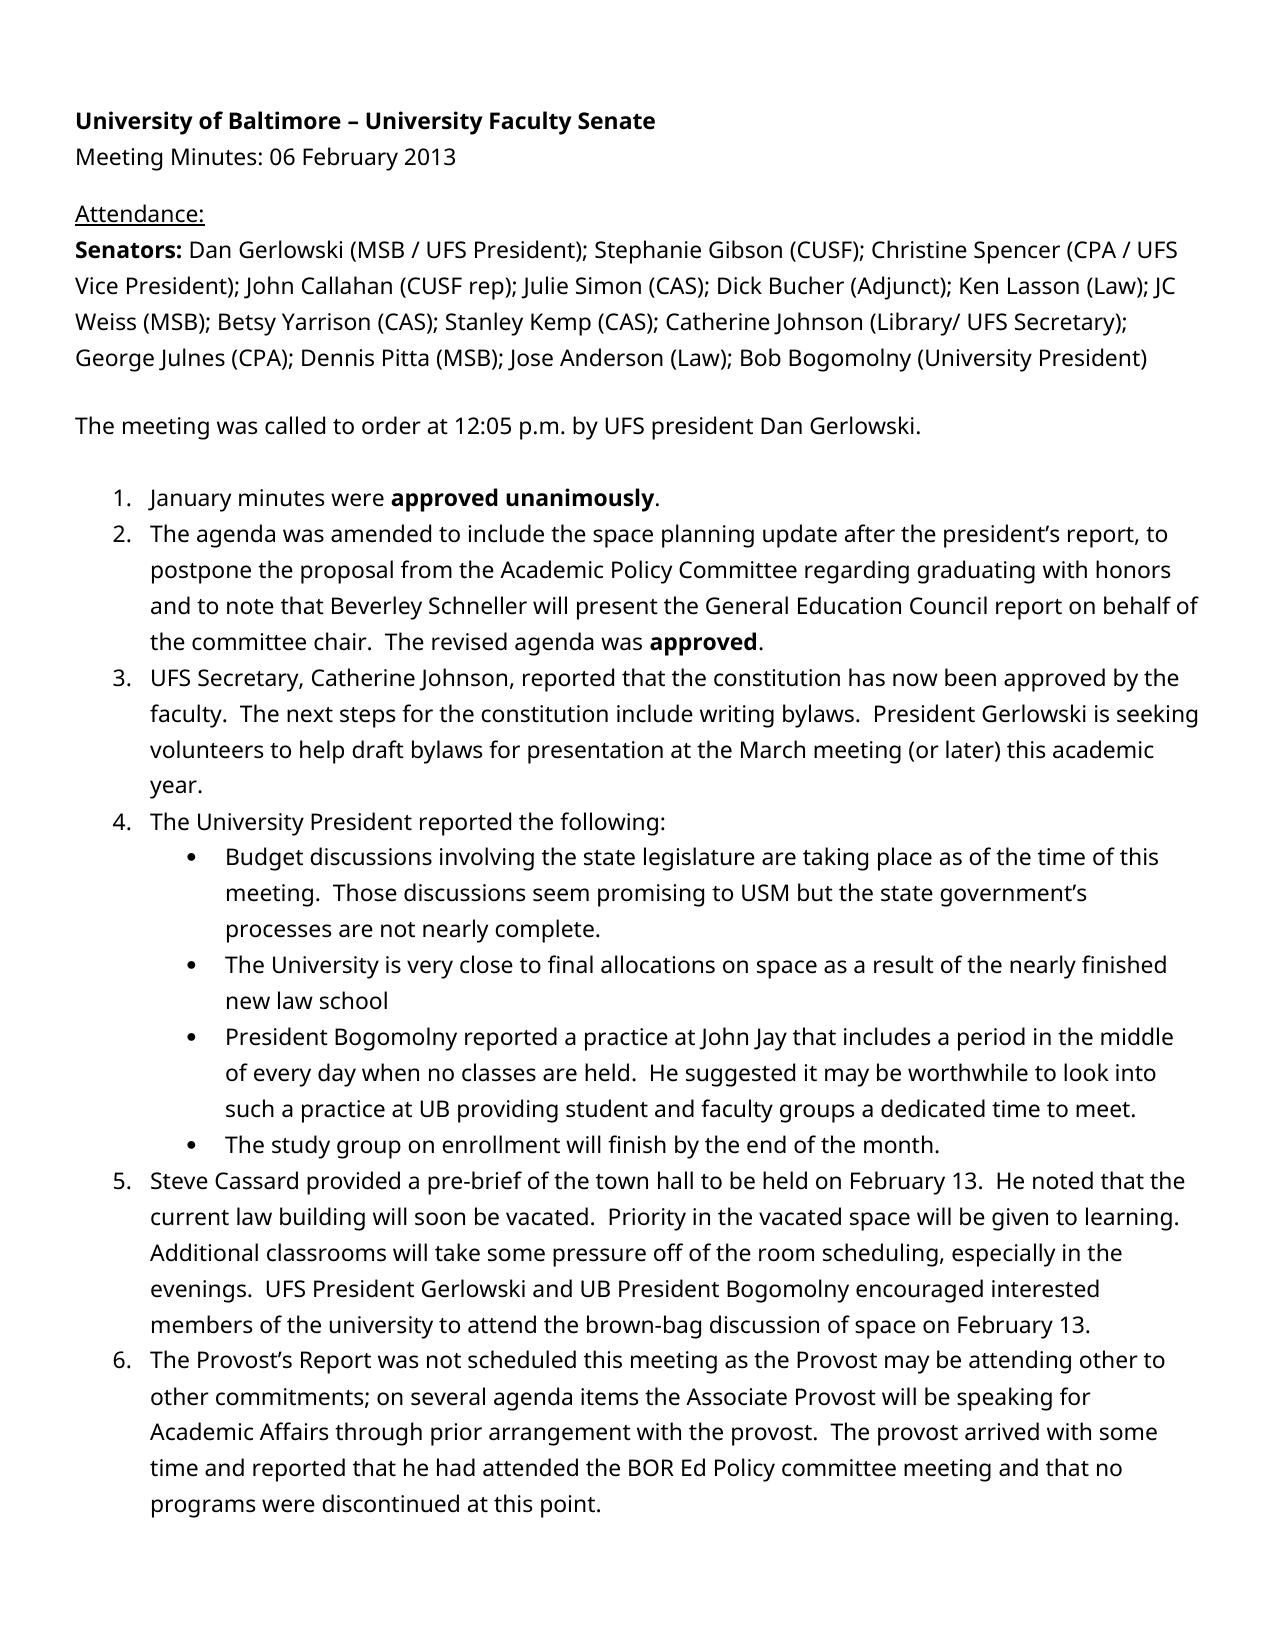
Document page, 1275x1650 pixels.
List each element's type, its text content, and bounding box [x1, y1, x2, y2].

list January minutes were approved unanimously. [112, 482, 1200, 513]
list The Provost’s Report was not scheduled this meeting as the Provost may be attending other to other commitments; on several agenda items the Associate Provost will be speaking for Academic Affairs through prior arrangement with the provost. The provost arrived with some time and reported that he had attended the BOR Ed Policy committee meeting and that no programs were discontinued at this point. [112, 1344, 1200, 1519]
text University of Baltimore – University Faculty Senate [75, 105, 1200, 136]
text The meeting was called to order at 12:05 p.m. by UFS president Dan Gerlowski. [75, 410, 1200, 441]
list Budget discussions involving the state legislature are taking place as of the time of this meeting. Those discussions seem promising to USM but the state government’s processes are not nearly complete. [187, 841, 1200, 944]
list The study group on enrollment will finish by the end of the month. [187, 1129, 1200, 1160]
text Senators: Dan Gerlowski (MSB / UFS President); Stephanie Gibson (CUSF); Christine Spencer (CPA / UFS Vice President); John Callahan (CUSF rep); Julie Simon (CAS); Dick Bucher (Adjunct); Ken Lasson (Law); JC Weiss (MSB); Betsy Yarrison (CAS); Stanley Kemp (CAS); Catherine Johnson (Library/ UFS Secretary); George Julnes (CPA); Dennis Pitta (MSB); Jose Anderson (Law); Bob Bogomolny (University President) [75, 234, 1200, 373]
text Attendance: [75, 198, 1200, 229]
list President Bogomolny reported a practice at John Jay that includes a period in the middle of every day when no classes are held. He suggested it may be worthwhile to look into such a practice at UB providing student and faculty groups a dedicated time to meet. [187, 1021, 1200, 1124]
list The agenda was amended to include the space planning update after the president’s report, to postpone the proposal from the Academic Policy Committee regarding graduating with honors and to note that Beverley Schneller will present the General Education Council report on behalf of the committee chair. The revised agenda was approved. [112, 518, 1200, 657]
text Meeting Minutes: 06 February 2013 [75, 141, 1200, 172]
list UFS Secretary, Catherine Johnson, reported that the constitution has now been approved by the faculty. The next steps for the constitution include writing bylaws. President Gerlowski is seeking volunteers to help draft bylaws for presentation at the March meeting (or later) this academic year. [112, 662, 1200, 801]
list The University President reported the following: [112, 805, 1200, 837]
list Steve Cassard provided a pre-brief of the town hall to be held on February 13. He noted that the current law building will soon be vacated. Priority in the vacated space will be given to learning. Additional classrooms will take some pressure off of the room scheduling, especially in the evenings. UFS President Gerlowski and UB President Bogomolny encouraged interested members of the university to attend the brown-bag discussion of space on February 13. [112, 1165, 1200, 1340]
list The University is very close to final allocations on space as a result of the nearly finished new law school [187, 949, 1200, 1016]
